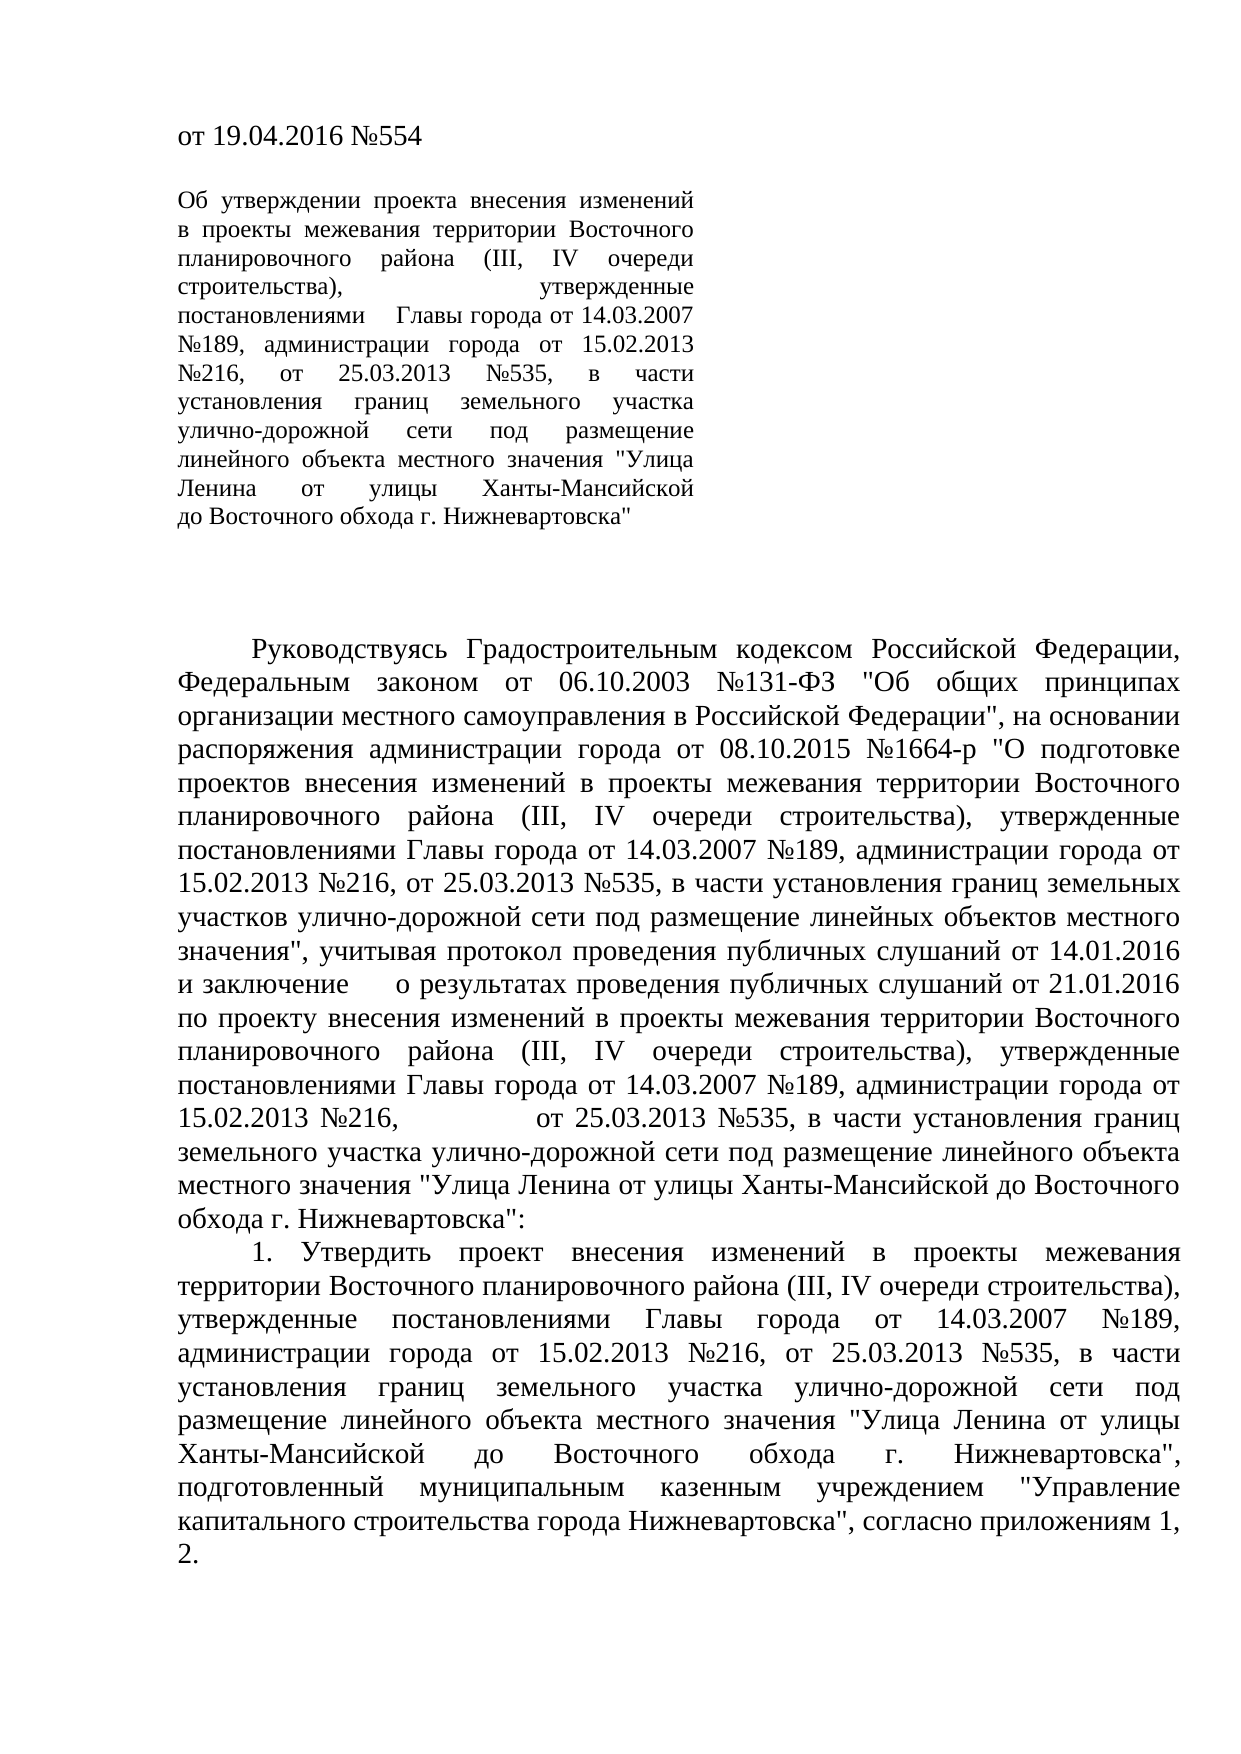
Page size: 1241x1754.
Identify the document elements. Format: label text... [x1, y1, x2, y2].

text Руководствуясь Градостроительным кодексом Российской Федерации, Федеральным законом от 06.10.2003 №131-ФЗ "Об общих принципах организации местного самоуправления в Российской Федерации", на основании распоряжения администрации города от 08.10.2015 №1664-р "О подготовке проектов внесения изменений в проекты межевания территории Восточного планировочного района (III, IV очереди строительства), утвержденные постановлениями Главы города от 14.03.2007 №189, администрации города от 15.02.2013 №216, от 25.03.2013 №535, в части установления границ земельных участков улично-дорожной сети под размещение линейных объектов местного значения", учитывая протокол проведения публичных слушаний от 14.01.2016 и заключение о результатах проведения публичных слушаний от 21.01.2016 по проекту внесения изменений в проекты межевания территории Восточного планировочного района (III, IV очереди строительства), утвержденные постановлениями Главы города от 14.03.2007 №189, администрации города от 15.02.2013 №216, от 25.03.2013 №535, в части установления границ земельного участка улично-дорожной сети под размещение линейного объекта местного значения "Улица Ленина от улицы Ханты-Мансийской до Восточного обхода г. Нижневартовска": [177, 631, 1181, 1234]
text от 19.04.2016 №554 [177, 118, 694, 152]
text 1. Утвердить проект внесения изменений в проекты межевания территории Восточного планировочного района (III, IV очереди строительства), утвержденные постановлениями Главы города от 14.03.2007 №189, администрации города от 15.02.2013 №216, от 25.03.2013 №535, в части установления границ земельного участка улично-дорожной сети под размещение линейного объекта местного значения "Улица Ленина от улицы Ханты-Мансийской до Восточного обхода г. Нижневартовска", подготовленный муниципальным казенным учреждением "Управление капитального строительства города Нижневартовска", согласно приложениям 1, 2. [177, 1234, 1181, 1570]
text Об утверждении проекта внесения изменений в проекты межевания территории Восточного планировочного района (III, IV очереди строительства), утвержденные постановлениями Главы города от 14.03.2007 №189, администрации города от 15.02.2013 №216, от 25.03.2013 №535, в части установления границ земельного участка улично-дорожной сети под размещение линейного объекта местного значения "Улица Ленина от улицы Ханты-Мансийской до Восточного обхода г. Нижневартовска" [177, 185, 694, 530]
